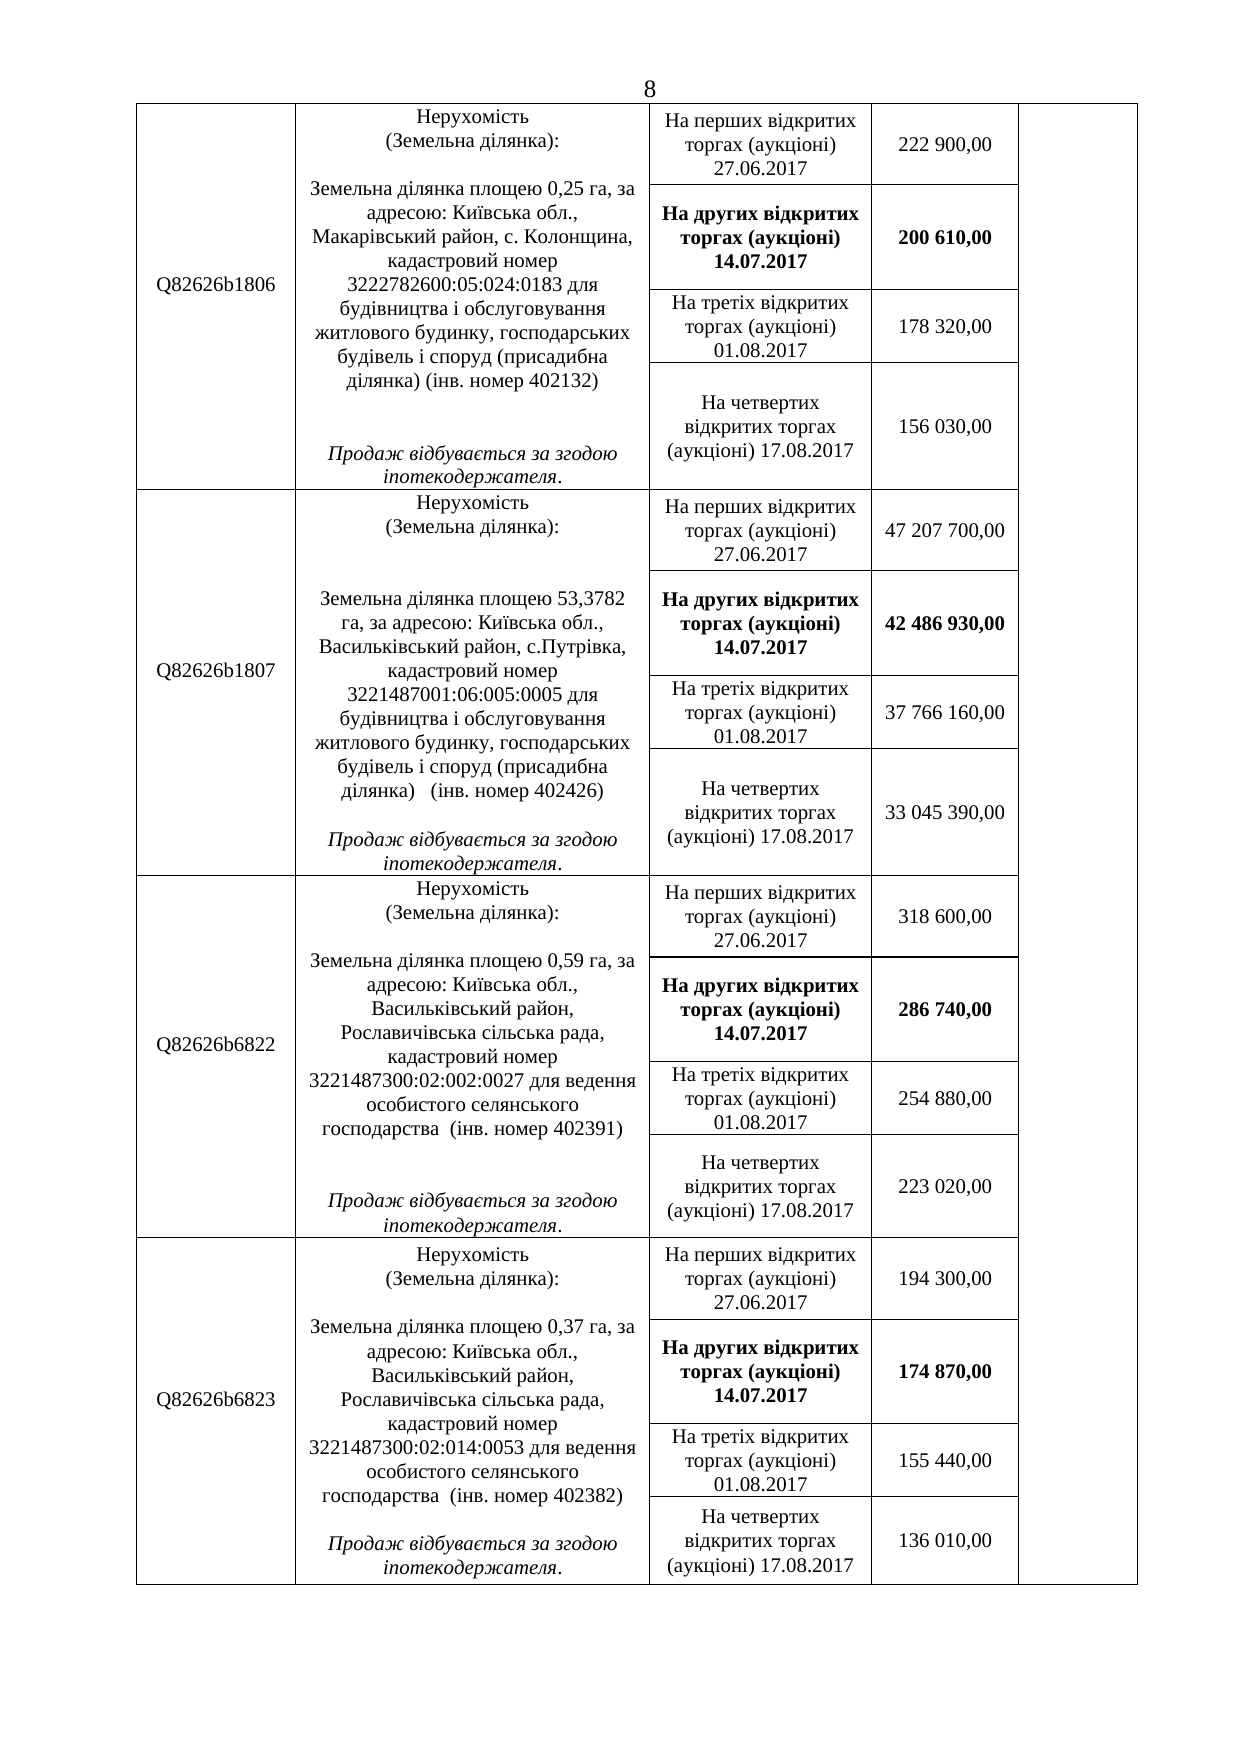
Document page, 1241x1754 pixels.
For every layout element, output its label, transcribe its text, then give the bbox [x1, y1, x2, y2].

table_cell 47 207 700,00 [872, 490, 1018, 570]
table_cell На перших відкритих торгах (аукціоні) 27.06.2017 [650, 104, 871, 184]
table_cell Нерухомість (Земельна ділянка): Земельна ділянка площею 0,25 га, за адресою: Київська обл., Макарівський район, с. Колонщина, кадастровий номер 3222782600:05:024:0183 для будівництва і обслуговування житлового будинку, господарських будівель і споруд (присадибна ділянка) (інв. номер 402132) Продаж відбувається за згодою іпотекодержателя. [296, 104, 649, 488]
table_cell 286 740,00 [872, 958, 1018, 1061]
table_cell Нерухомість (Земельна ділянка): Земельна ділянка площею 0,37 га, за адресою: Київська обл., Васильківський район, Рославичівська сільська рада, кадастровий номер 3221487300:02:014:0053 для ведення особистого селянського господарства (інв. номер 402382) Продаж відбувається за згодою іпотекодержателя. [296, 1238, 649, 1584]
table_cell На других відкритих торгах (аукціоні) 14.07.2017 [650, 571, 871, 675]
table_cell 200 610,00 [872, 185, 1018, 289]
table_cell Q82626b1806 [137, 104, 295, 488]
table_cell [650, 185, 871, 289]
table_cell Q82626b6823 [137, 1238, 295, 1584]
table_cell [650, 1424, 871, 1496]
table_cell 33 045 390,00 [872, 749, 1018, 874]
table_cell На четвертих відкритих торгах (аукціоні) 17.08.2017 [650, 749, 871, 874]
table_cell Q82626b1807 [137, 490, 295, 874]
table_cell 155 440,00 [872, 1424, 1018, 1496]
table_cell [650, 1320, 871, 1423]
table_cell На других відкритих торгах (аукціоні) 14.07.2017 [650, 958, 871, 1061]
table_cell 42 486 930,00 [872, 571, 1018, 675]
table_cell На четвертих відкритих торгах (аукціоні) 17.08.2017 [650, 363, 871, 488]
table_cell [1019, 104, 1137, 1584]
table_cell На перших відкритих торгах (аукціоні) 27.06.2017 [650, 490, 871, 570]
table_cell 222 900,00 [872, 104, 1018, 184]
table_cell 174 870,00 [872, 1320, 1018, 1423]
table_cell 318 600,00 [872, 876, 1018, 956]
table_cell На перших відкритих торгах (аукціоні) 27.06.2017 [650, 1238, 871, 1318]
table_cell Нерухомість (Земельна ділянка): Земельна ділянка площею 0,59 га, за адресою: Київська обл., Васильківський район, Рославичівська сільська рада, кадастровий номер 3221487300:02:002:0027 для ведення особистого селянського господарства (інв. номер 402391) Продаж відбувається за згодою іпотекодержателя. [296, 876, 649, 1237]
table_cell 254 880,00 [872, 1062, 1018, 1134]
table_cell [650, 290, 871, 362]
table_cell 178 320,00 [872, 290, 1018, 362]
table_cell 223 020,00 [872, 1135, 1018, 1237]
table_cell На четвертих відкритих торгах (аукціоні) 17.08.2017 [650, 1497, 871, 1584]
table_cell Нерухомість (Земельна ділянка): Земельна ділянка площею 53,3782 га, за адресою: Київська обл., Васильківський район, с.Путрівка, кадастровий номер 3221487001:06:005:0005 для будівництва і обслуговування житлового будинку, господарських будівель і споруд (присадибна ділянка) (інв. номер 402426) Продаж відбувається за згодою іпотекодержателя. [296, 490, 649, 874]
table_cell 194 300,00 [872, 1238, 1018, 1318]
table_cell На четвертих відкритих торгах (аукціоні) 17.08.2017 [650, 1135, 871, 1237]
table_cell 136 010,00 [872, 1497, 1018, 1584]
table_cell На третіх відкритих торгах (аукціоні) 01.08.2017 [650, 1062, 871, 1134]
table_cell 156 030,00 [872, 363, 1018, 488]
table_cell На третіх відкритих торгах (аукціоні) 01.08.2017 [650, 676, 871, 748]
table_cell 37 766 160,00 [872, 676, 1018, 748]
table_cell Q82626b6822 [137, 876, 295, 1237]
table_cell На перших відкритих торгах (аукціоні) 27.06.2017 [650, 876, 871, 956]
